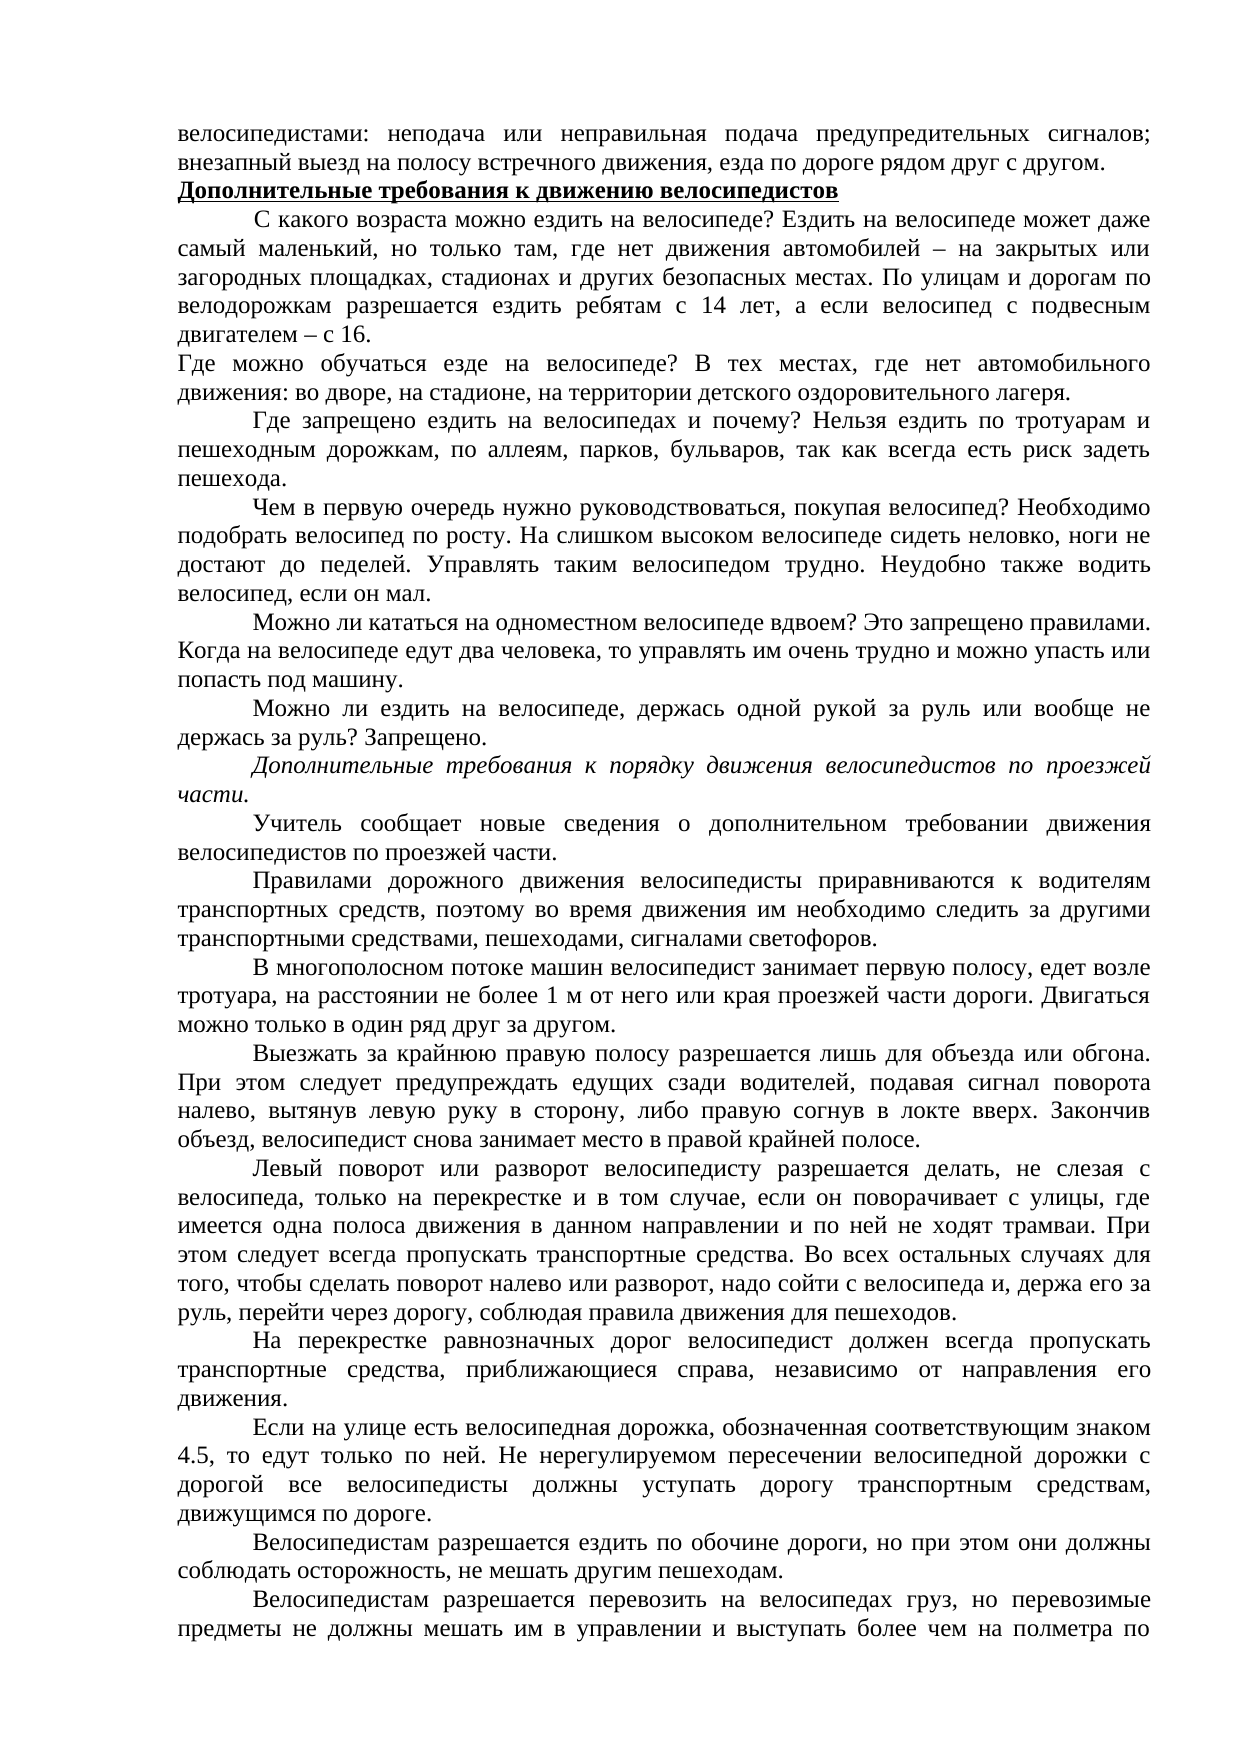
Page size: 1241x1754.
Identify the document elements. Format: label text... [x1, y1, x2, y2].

text Велосипедистам разрешается ездить по обочине дороги, но при этом они должны соблюдать осторожность, не мешать другим пешеходам. [177, 1527, 1152, 1584]
text Дополнительные требования к движению велосипедистов [177, 176, 1152, 204]
text Чем в первую очередь нужно руководствоваться, покупая велосипед? Необходимо подобрать велосипед по росту. На слишком высоком велосипеде сидеть неловко, ноги не достают до педелей. Управлять таким велосипедом трудно. Неудобно также водить велосипед, если он мал. [177, 492, 1152, 607]
text Можно ли кататься на одноместном велосипеде вдвоем? Это запрещено правилами. Когда на велосипеде едут два человека, то управлять им очень трудно и можно упасть или попасть под машину. [177, 607, 1152, 693]
text Правилами дорожного движения велосипедисты приравниваются к водителям транспортных средств, поэтому во время движения им необходимо следить за другими транспортными средствами, пешеходами, сигналами светофоров. [177, 866, 1152, 952]
text Где можно обучаться езде на велосипеде? В тех местах, где нет автомобильного движения: во дворе, на стадионе, на территории детского оздоровительного лагеря. [177, 348, 1152, 406]
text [177, 118, 1152, 176]
text Где запрещено ездить на велосипедах и почему? Нельзя ездить по тротуарам и пешеходным дорожкам, по аллеям, парков, бульваров, так как всегда есть риск задеть пешехода. [177, 406, 1152, 492]
text Если на улице есть велосипедная дорожка, обозначенная соответствующим знаком 4.5, то едут только по ней. Не нерегулируемом пересечении велосипедной дорожки с дорогой все велосипедисты должны уступать дорогу транспортным средствам, движущимся по дороге. [177, 1412, 1152, 1527]
text Можно ли ездить на велосипеде, держась одной рукой за руль или вообще не держась за руль? Запрещено. [177, 693, 1152, 751]
text В многополосном потоке машин велосипедист занимает первую полосу, едет возле тротуара, на расстоянии не более 1 м от него или края проезжей части дороги. Двигаться можно только в один ряд друг за другом. [177, 952, 1152, 1038]
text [177, 1584, 1152, 1642]
text Дополнительные требования к порядку движения велосипедистов по проезжей части. [177, 751, 1152, 808]
text Учитель сообщает новые сведения о дополнительном требовании движения велосипедистов по проезжей части. [177, 808, 1152, 866]
text На перекрестке равнозначных дорог велосипедист должен всегда пропускать транспортные средства, приближающиеся справа, независимо от направления его движения. [177, 1326, 1152, 1412]
text Выезжать за крайнюю правую полосу разрешается лишь для объезда или обгона. При этом следует предупреждать едущих сзади водителей, подавая сигнал поворота налево, вытянув левую руку в сторону, либо правую согнув в локте вверх. Закончив объезд, велосипедист снова занимает место в правой крайней полосе. [177, 1038, 1152, 1153]
text С какого возраста можно ездить на велосипеде? Ездить на велосипеде может даже самый маленький, но только там, где нет движения автомобилей – на закрытых или загородных площадках, стадионах и других безопасных местах. По улицам и дорогам по велодорожкам разрешается ездить ребятам с 14 лет, а если велосипед с подвесным двигателем – с 16. [177, 204, 1152, 348]
text Левый поворот или разворот велосипедисту разрешается делать, не слезая с велосипеда, только на перекрестке и в том случае, если он поворачивает с улицы, где имеется одна полоса движения в данном направлении и по ней не ходят трамваи. При этом следует всегда пропускать транспортные средства. Во всех остальных случаях для того, чтобы сделать поворот налево или разворот, надо сойти с велосипеда и, держа его за руль, перейти через дорогу, соблюдая правила движения для пешеходов. [177, 1153, 1152, 1326]
